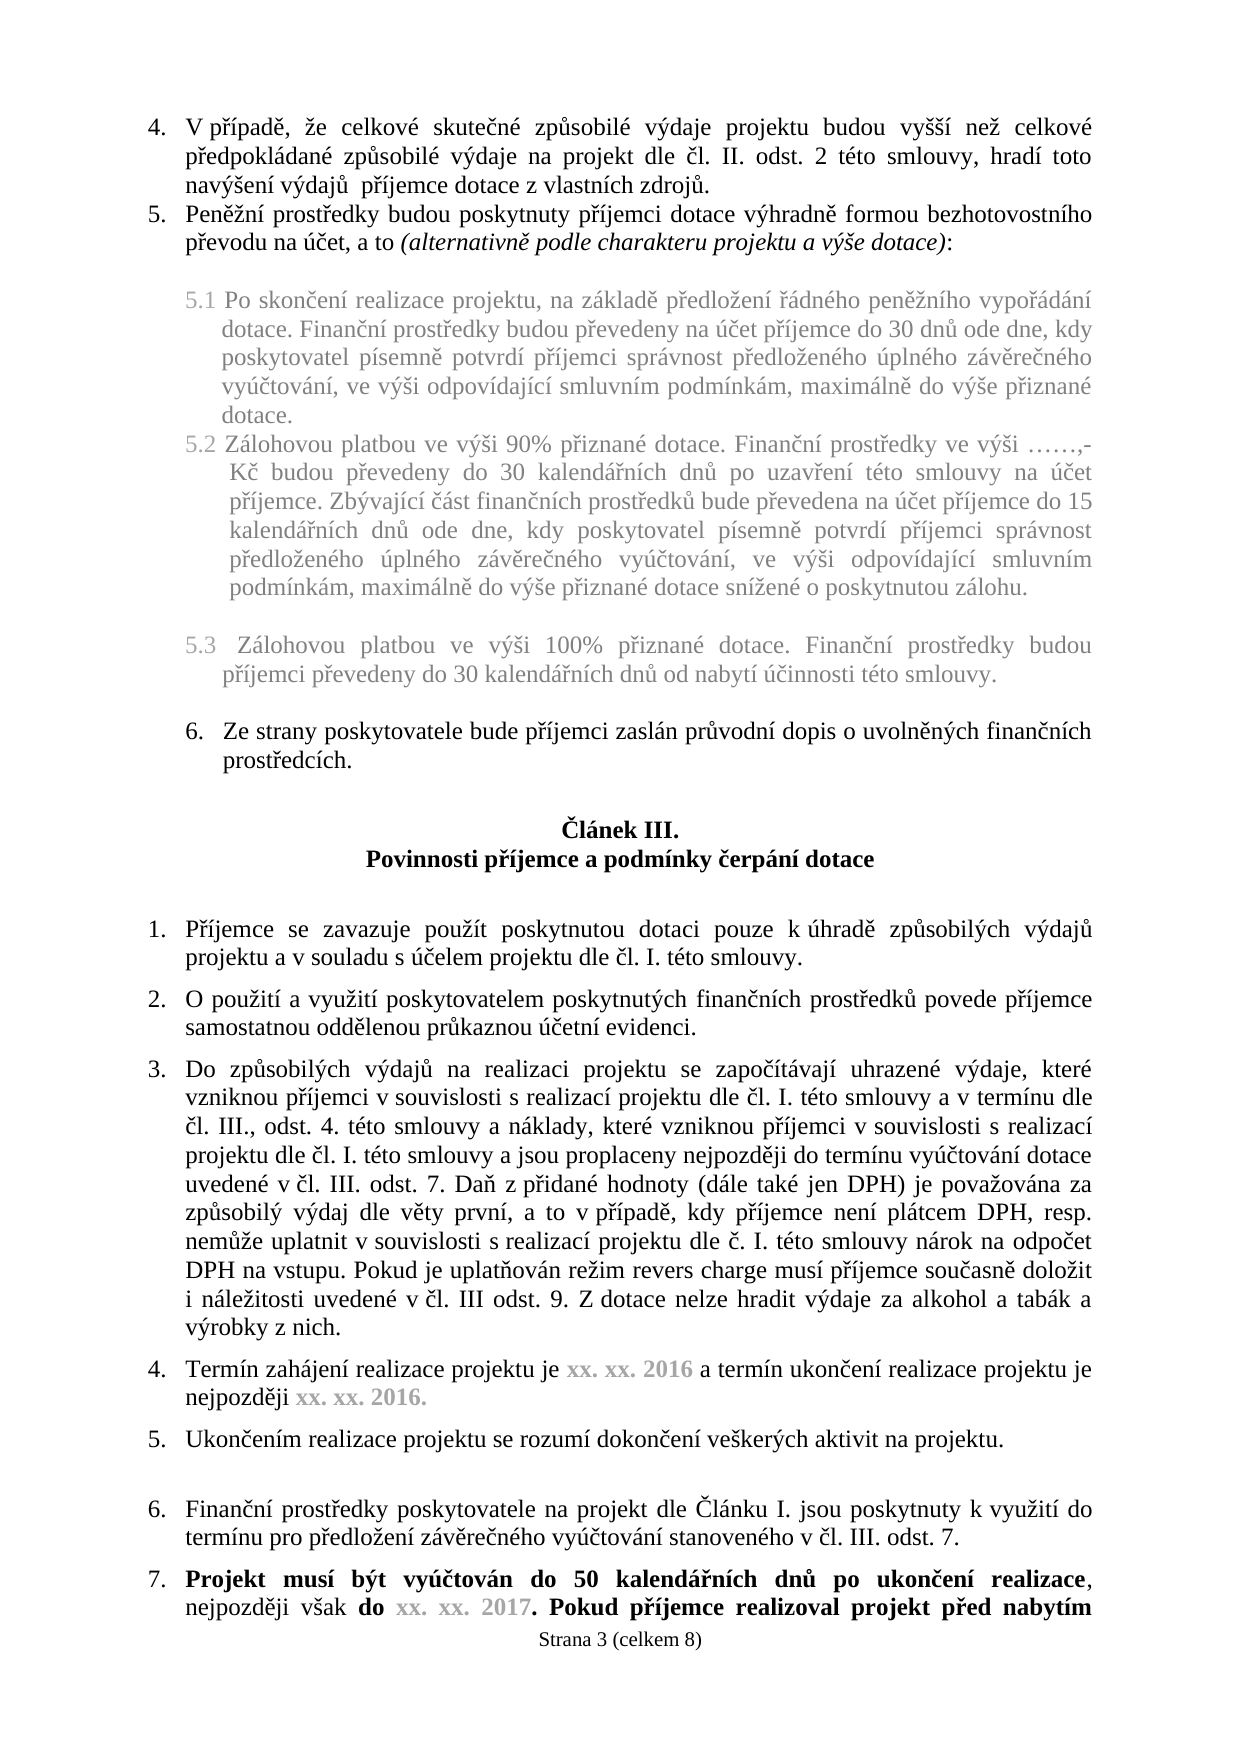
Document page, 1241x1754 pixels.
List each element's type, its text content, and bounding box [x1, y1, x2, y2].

text 5.2 Zálohovou platbou ve výši 90% přiznané dotace. Finanční prostředky ve výši ……,- Kč budou převedeny do 30 kalendářních dnů po uzavření této smlouvy na účet příjemce. Zbývající část finančních prostředků bude převedena na účet příjemce do 15 kalendářních dnů ode dne, kdy poskytovatel písemně potvrdí příjemci správnost předloženého úplného závěrečného vyúčtování, ve výši odpovídající smluvním podmínkám, maximálně do výše přiznané dotace snížené o poskytnutou zálohu. [185, 429, 1093, 601]
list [148, 1564, 1093, 1621]
list Termín zahájení realizace projektu je xx. xx. 2016 a termín ukončení realizace projektu je nejpozději xx. xx. 2016. [148, 1354, 1093, 1411]
text Povinnosti příjemce a podmínky čerpání dotace [148, 844, 1093, 872]
list Ukončením realizace projektu se rozumí dokončení veškerých aktivit na projektu. [148, 1424, 1093, 1452]
list Příjemce se zavazuje použít poskytnutou dotaci pouze k úhradě způsobilých výdajů projektu a v souladu s účelem projektu dle čl. I. této smlouvy. [148, 914, 1093, 971]
list Do způsobilých výdajů na realizaci projektu se započítávají uhrazené výdaje, které vzniknou příjemci v souvislosti s realizací projektu dle čl. I. této smlouvy a v termínu dle čl. III., odst. 4. této smlouvy a náklady, které vzniknou příjemci v souvislosti s realizací projektu dle čl. I. této smlouvy a jsou proplaceny nejpozději do termínu vyúčtování dotace uvedené v čl. III. odst. 7. Daň z přidané hodnoty (dále také jen DPH) je považována za způsobilý výdaj dle věty první, a to v případě, kdy příjemce není plátcem DPH, resp. nemůže uplatnit v souvislosti s realizací projektu dle č. I. této smlouvy nárok na odpočet DPH na vstupu. Pokud je uplatňován režim revers charge musí příjemce současně doložit i náležitosti uvedené v čl. III odst. 9. Z dotace nelze hradit výdaje za alkohol a tabák a výrobky z nich. [148, 1054, 1093, 1341]
list Finanční prostředky poskytovatele na projekt dle Článku I. jsou poskytnuty k využití do termínu pro předložení závěrečného vyúčtování stanoveného v čl. III. odst. 7. [148, 1494, 1093, 1551]
list Ze strany poskytovatele bude příjemci zaslán průvodní dopis o uvolněných finančních prostředcích. [185, 716, 1093, 774]
list Zálohovou platbou ve výši 100% přiznané dotace. Finanční prostředky budou příjemci převedeny do 30 kalendářních dnů od nabytí účinnosti této smlouvy. [185, 630, 1093, 687]
text 5.1 Po skončení realizace projektu, na základě předložení řádného peněžního vypořádání dotace. Finanční prostředky budou převedeny na účet příjemce do 30 dnů ode dne, kdy poskytovatel písemně potvrdí příjemci správnost předloženého úplného závěrečného vyúčtování, ve výši odpovídající smluvním podmínkám, maximálně do výše přiznané dotace. [185, 285, 1093, 429]
list V případě, že celkové skutečné způsobilé výdaje projektu budou vyšší než celkové předpokládané způsobilé výdaje na projekt dle čl. II. odst. 2 této smlouvy, hradí toto navýšení výdajů příjemce dotace z vlastních zdrojů. [148, 112, 1093, 199]
text Článek III. [148, 815, 1093, 844]
list O použití a využití poskytovatelem poskytnutých finančních prostředků povede příjemce samostatnou oddělenou průkaznou účetní evidenci. [148, 984, 1093, 1041]
list Peněžní prostředky budou poskytnuty příjemci dotace výhradně formou bezhotovostního převodu na účet, a to (alternativně podle charakteru projektu a výše dotace): [148, 199, 1093, 256]
